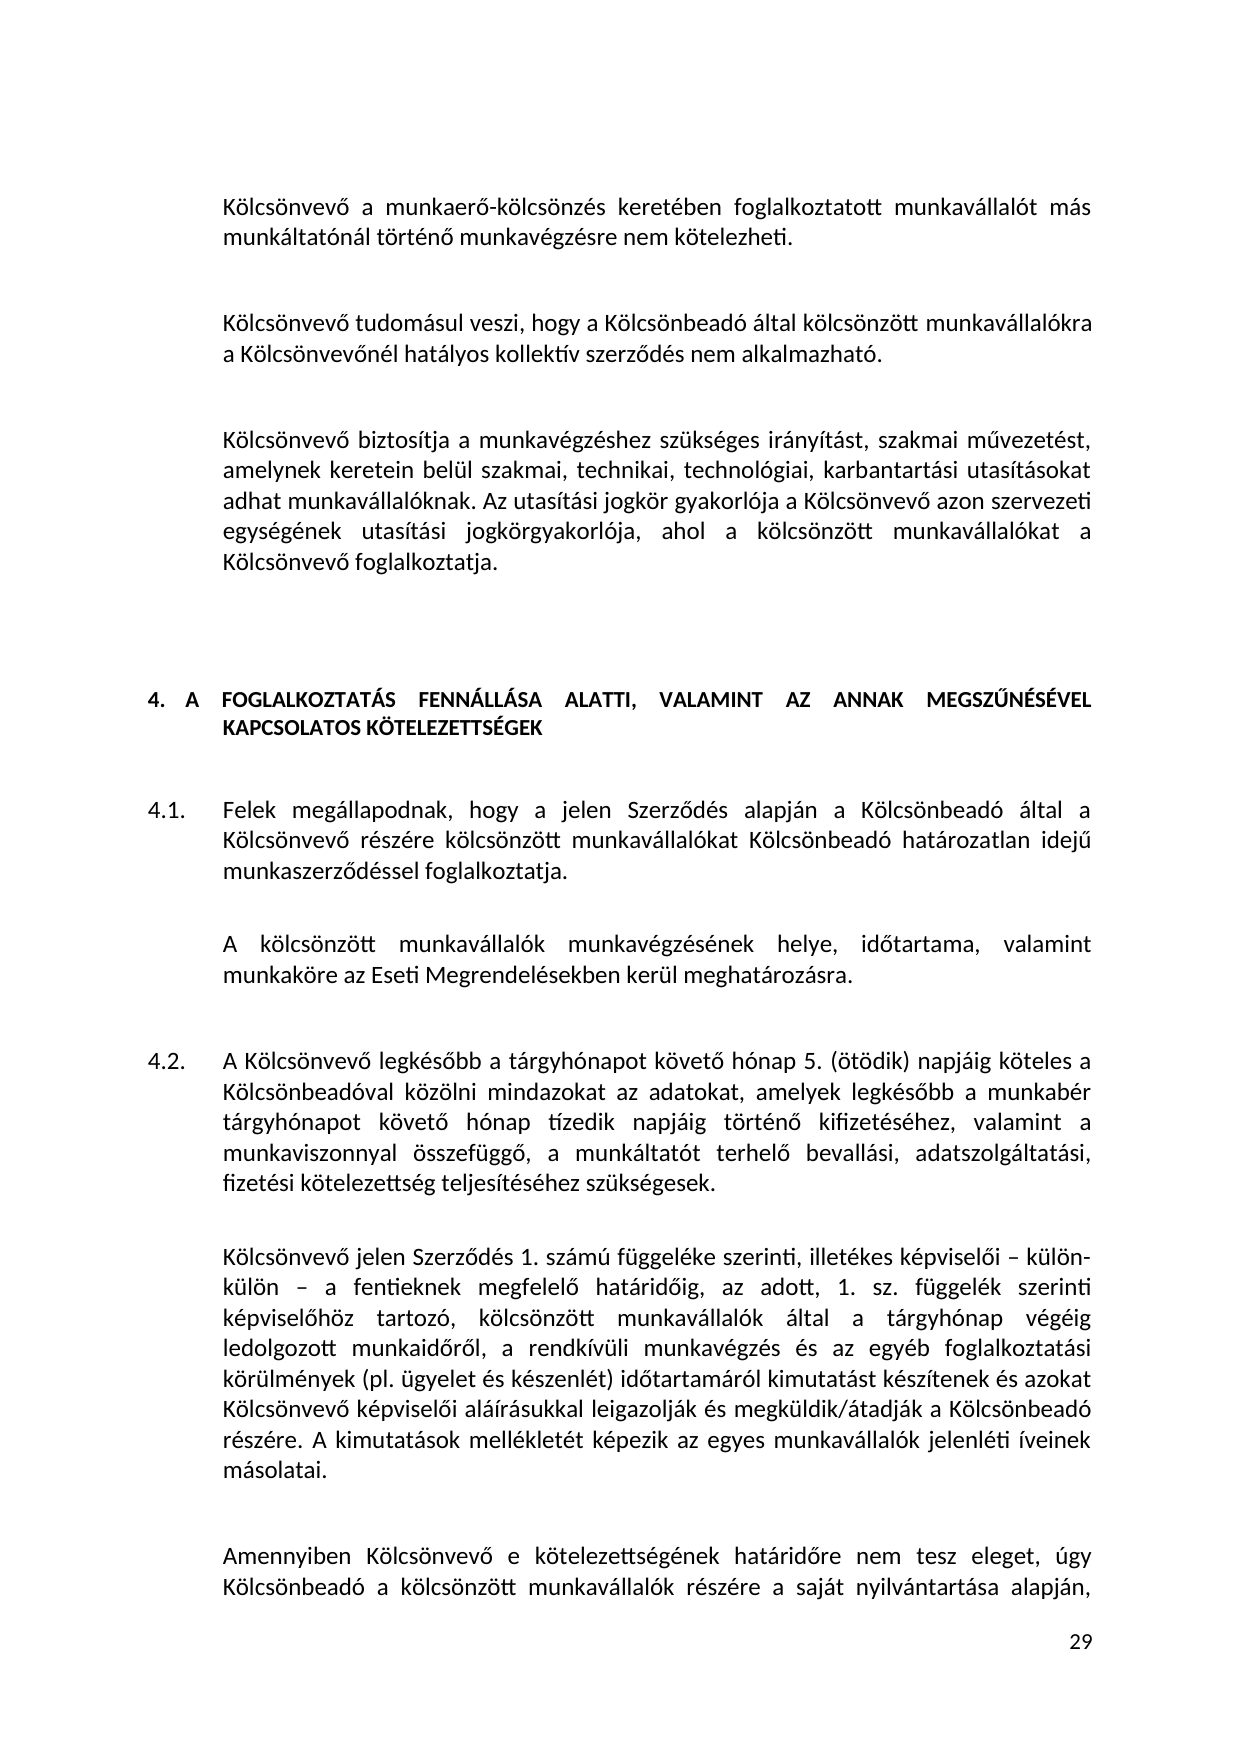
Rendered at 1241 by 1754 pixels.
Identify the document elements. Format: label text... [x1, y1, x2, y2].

text A kölcsönzött munkavállalók munkavégzésének helye, időtartama, valamint munkaköre az Eseti Megrendelésekben kerül meghatározásra. [223, 929, 1092, 990]
list A FOGLALKOZTATÁS FENNÁLLÁSA ALATTI, VALAMINT AZ ANNAK MEGSZŰNÉSÉVEL KAPCSOLATOS KÖTELEZETTSÉGEK [148, 685, 1092, 741]
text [223, 1541, 1092, 1602]
text Kölcsönvevő jelen Szerződés 1. számú függeléke szerinti, illetékes képviselői – külön-külön – a fentieknek megfelelő határidőig, az adott, 1. sz. függelék szerinti képviselőhöz tartozó, kölcsönzött munkavállalók által a tárgyhónap végéig ledolgozott munkaidőről, a rendkívüli munkavégzés és az egyéb foglalkoztatási körülmények (pl. ügyelet és készenlét) időtartamáról kimutatást készítenek és azokat Kölcsönvevő képviselői aláírásukkal leigazolják és megküldik/átadják a Kölcsönbeadó részére. A kimutatások mellékletét képezik az egyes munkavállalók jelenléti íveinek másolatai. [223, 1241, 1092, 1485]
list Felek megállapodnak, hogy a jelen Szerződés alapján a Kölcsönbeadó által a Kölcsönvevő részére kölcsönzött munkavállalókat Kölcsönbeadó határozatlan idejű munkaszerződéssel foglalkoztatja. [148, 794, 1092, 886]
text Kölcsönvevő a munkaerő-kölcsönzés keretében foglalkoztatott munkavállalót más munkáltatónál történő munkavégzésre nem kötelezheti. [223, 191, 1092, 252]
list A Kölcsönvevő legkésőbb a tárgyhónapot követő hónap 5. (ötödik) napjáig köteles a Kölcsönbeadóval közölni mindazokat az adatokat, amelyek legkésőbb a munkabér tárgyhónapot követő hónap tízedik napjáig történő kifizetéséhez, valamint a munkaviszonnyal összefüggő, a munkáltatót terhelő bevallási, adatszolgáltatási, fizetési kötelezettség teljesítéséhez szükségesek. [148, 1045, 1092, 1198]
text Kölcsönvevő tudomásul veszi, hogy a Kölcsönbeadó által kölcsönzött munkavállalókra a Kölcsönvevőnél hatályos kollektív szerződés nem alkalmazható. [223, 307, 1092, 368]
text Kölcsönvevő biztosítja a munkavégzéshez szükséges irányítást, szakmai művezetést, amelynek keretein belül szakmai, technikai, technológiai, karbantartási utasításokat adhat munkavállalóknak. Az utasítási jogkör gyakorlója a Kölcsönvevő azon szervezeti egységének utasítási jogkörgyakorlója, ahol a kölcsönzött munkavállalókat a Kölcsönvevő foglalkoztatja. [223, 424, 1092, 576]
